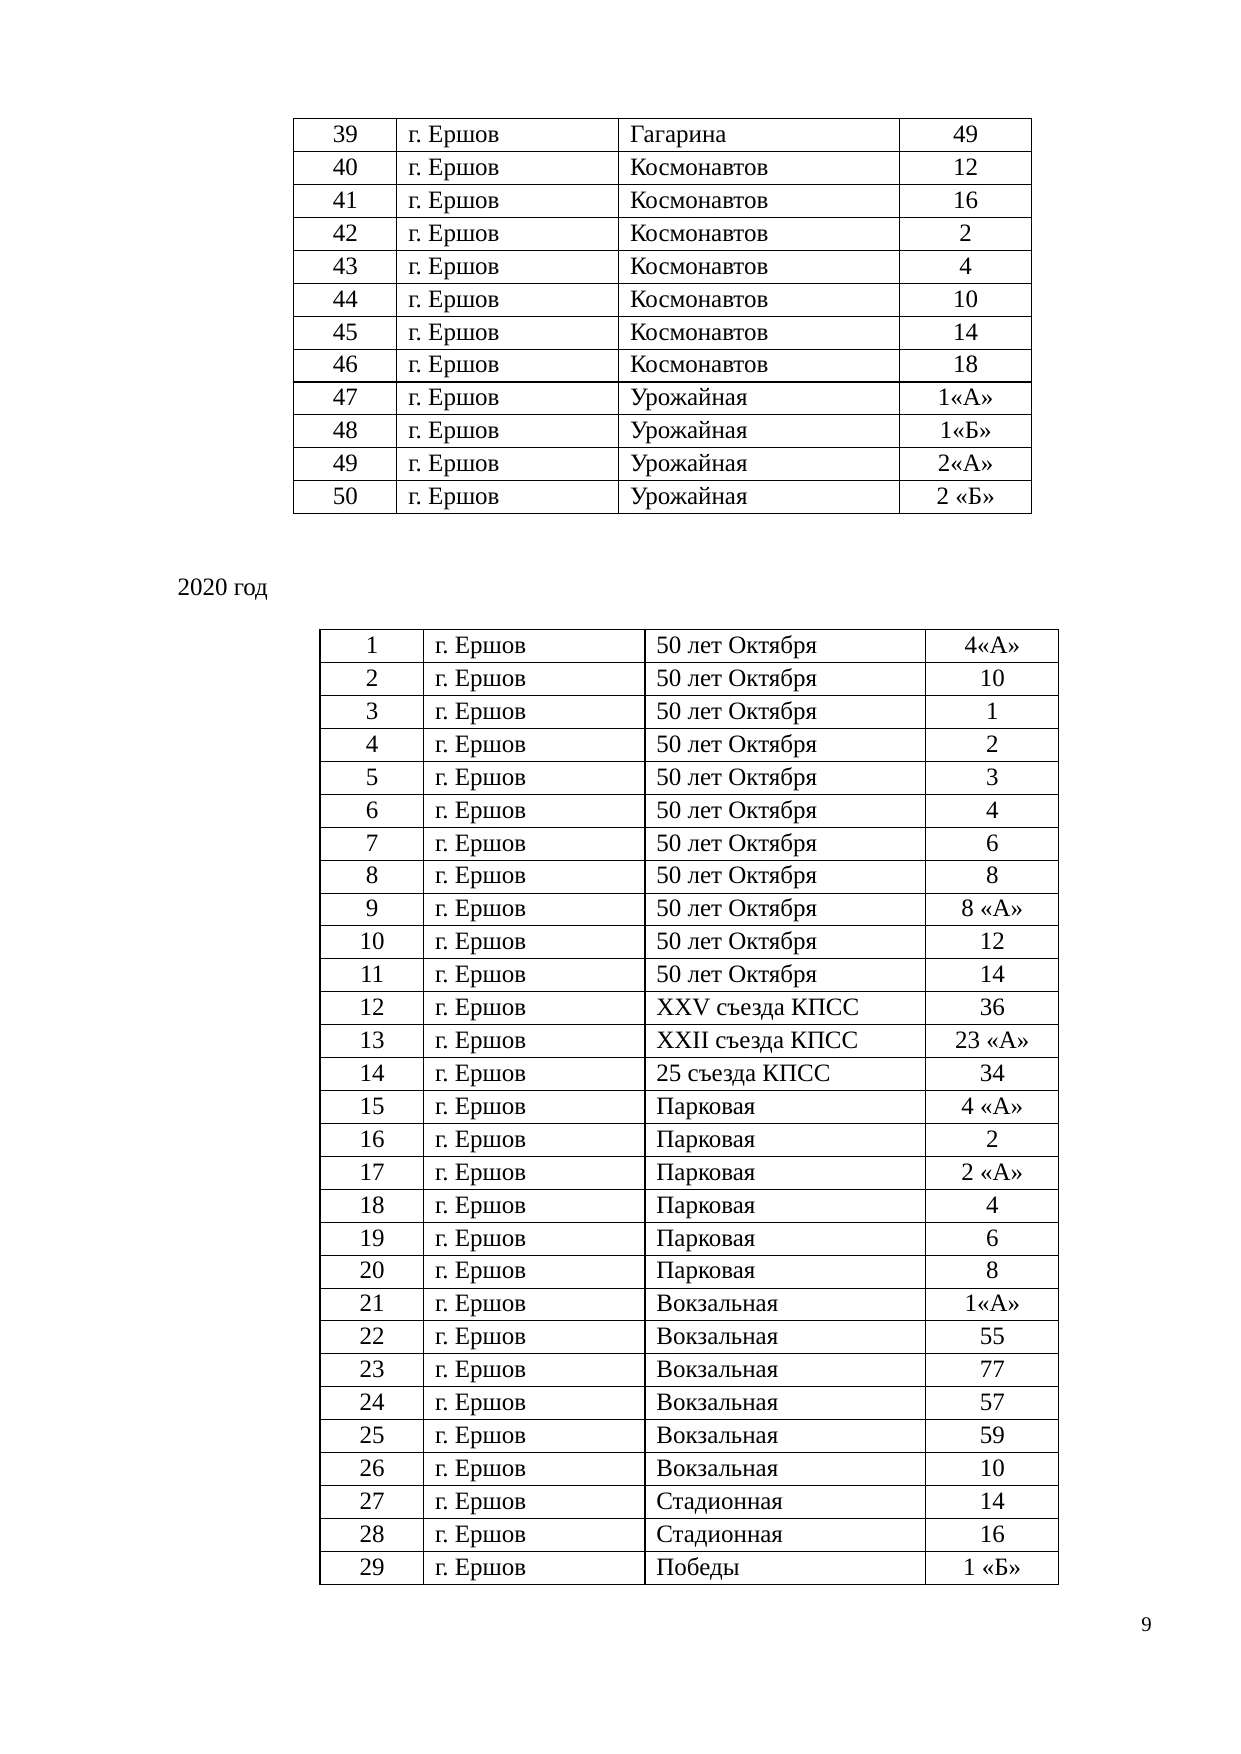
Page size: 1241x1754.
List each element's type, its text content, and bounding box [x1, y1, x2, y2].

table_cell г. Ершов [424, 1124, 644, 1156]
table_cell 46 [294, 350, 396, 381]
table_cell 50 лет Октября [646, 861, 925, 892]
table_cell Парковая [646, 1124, 925, 1156]
table_cell 3 [926, 762, 1058, 794]
table_cell 18 [900, 350, 1031, 381]
table_cell Вокзальная [646, 1289, 925, 1320]
table_cell Парковая [646, 1223, 925, 1254]
table_cell 50 лет Октября [646, 663, 925, 695]
table_cell 24 [321, 1387, 423, 1419]
table_cell 2«А» [900, 448, 1031, 480]
table_cell 50 лет Октября [646, 959, 925, 991]
table_cell Космонавтов [619, 317, 899, 348]
table_cell 16 [926, 1519, 1058, 1551]
table_cell г. Ершов [424, 1420, 644, 1452]
table_cell 5 [321, 762, 423, 794]
table_cell 1 [926, 696, 1058, 728]
table_cell 47 [294, 383, 396, 414]
table_cell 2 «А» [926, 1157, 1058, 1189]
table_cell г. Ершов [424, 1321, 644, 1353]
table_header 1 [321, 630, 423, 662]
table_cell 2 «Б» [900, 481, 1031, 513]
table_cell 40 [294, 152, 396, 184]
table_cell 20 [321, 1256, 423, 1287]
table_cell 19 [321, 1223, 423, 1254]
table_cell 50 лет Октября [646, 926, 925, 958]
table_cell г. Ершов [397, 415, 618, 447]
table_cell 6 [321, 795, 423, 827]
table_cell г. Ершов [424, 762, 644, 794]
table_cell г. Ершов [397, 251, 618, 283]
table_cell 12 [321, 992, 423, 1024]
table_cell 2 [321, 663, 423, 695]
table_header 50 лет Октября [646, 630, 925, 662]
table_cell г. Ершов [424, 1157, 644, 1189]
table_cell 6 [926, 1223, 1058, 1254]
table_cell 1 «Б» [926, 1552, 1058, 1584]
table_cell г. Ершов [397, 383, 618, 414]
table_cell Космонавтов [619, 218, 899, 250]
table_cell 45 [294, 317, 396, 348]
table_cell г. Ершов [397, 119, 618, 151]
table_cell г. Ершов [424, 1091, 644, 1123]
table_cell 27 [321, 1486, 423, 1518]
table_cell 10 [926, 1453, 1058, 1485]
table_cell 3 [321, 696, 423, 728]
table_cell XXII съезда КПСС [646, 1025, 925, 1057]
table_cell Вокзальная [646, 1321, 925, 1353]
table_cell 16 [321, 1124, 423, 1156]
table_cell 34 [926, 1058, 1058, 1090]
table_cell 26 [321, 1453, 423, 1485]
table_cell 59 [926, 1420, 1058, 1452]
table_cell Победы [646, 1552, 925, 1584]
table_cell Космонавтов [619, 284, 899, 316]
table_cell 50 лет Октября [646, 795, 925, 827]
table_cell 50 лет Октября [646, 729, 925, 761]
table_cell Вокзальная [646, 1387, 925, 1419]
table_cell Космонавтов [619, 152, 899, 184]
table_cell г. Ершов [424, 729, 644, 761]
table_cell 13 [321, 1025, 423, 1057]
table_cell г. Ершов [424, 1058, 644, 1090]
table_cell г. Ершов [424, 795, 644, 827]
table_cell 8 [926, 861, 1058, 892]
table_cell 23 [321, 1354, 423, 1386]
table_cell 21 [321, 1289, 423, 1320]
table_cell 17 [321, 1157, 423, 1189]
table_cell 12 [926, 926, 1058, 958]
table_cell г. Ершов [397, 481, 618, 513]
table_cell Урожайная [619, 415, 899, 447]
table_cell 14 [900, 317, 1031, 348]
table_cell 1«Б» [900, 415, 1031, 447]
table_cell г. Ершов [397, 317, 618, 348]
table_cell 18 [321, 1190, 423, 1222]
table_cell 50 лет Октября [646, 828, 925, 859]
table_cell г. Ершов [424, 1519, 644, 1551]
table_cell г. Ершов [424, 1387, 644, 1419]
table_cell 15 [321, 1091, 423, 1123]
table_cell 22 [321, 1321, 423, 1353]
table_cell 36 [926, 992, 1058, 1024]
table_cell г. Ершов [424, 992, 644, 1024]
table_cell 43 [294, 251, 396, 283]
table_cell г. Ершов [424, 894, 644, 925]
table_cell г. Ершов [397, 152, 618, 184]
table_cell г. Ершов [424, 1289, 644, 1320]
table_cell 14 [321, 1058, 423, 1090]
table_cell 28 [321, 1519, 423, 1551]
table_cell г. Ершов [397, 218, 618, 250]
table_cell 12 [900, 152, 1031, 184]
table_cell 44 [294, 284, 396, 316]
table_cell Парковая [646, 1190, 925, 1222]
table_cell г. Ершов [424, 959, 644, 991]
table_cell 1«А» [900, 383, 1031, 414]
table_cell Гагарина [619, 119, 899, 151]
table_cell 4 [926, 1190, 1058, 1222]
table_cell 42 [294, 218, 396, 250]
table_cell 77 [926, 1354, 1058, 1386]
table_cell Космонавтов [619, 350, 899, 381]
table_cell г. Ершов [397, 350, 618, 381]
table_header 4«А» [926, 630, 1058, 662]
table_cell 2 [900, 218, 1031, 250]
table_cell 10 [926, 663, 1058, 695]
table_cell г. Ершов [424, 1256, 644, 1287]
table_cell 39 [294, 119, 396, 151]
table_cell Урожайная [619, 383, 899, 414]
table_header г. Ершов [424, 630, 644, 662]
table_cell 4 [900, 251, 1031, 283]
table_cell Космонавтов [619, 251, 899, 283]
table_cell 10 [900, 284, 1031, 316]
table_cell 8 [321, 861, 423, 892]
table_cell Парковая [646, 1091, 925, 1123]
table_cell 29 [321, 1552, 423, 1584]
table_cell Урожайная [619, 481, 899, 513]
table_cell г. Ершов [424, 1354, 644, 1386]
table_cell г. Ершов [424, 828, 644, 859]
table_cell 41 [294, 185, 396, 217]
table_cell 49 [294, 448, 396, 480]
table_cell 9 [321, 894, 423, 925]
table_cell г. Ершов [424, 696, 644, 728]
table_cell Парковая [646, 1256, 925, 1287]
table_cell г. Ершов [424, 1025, 644, 1057]
table_cell 49 [900, 119, 1031, 151]
table_cell 16 [900, 185, 1031, 217]
table_cell 8 «А» [926, 894, 1058, 925]
table_cell 1«А» [926, 1289, 1058, 1320]
table_cell 10 [321, 926, 423, 958]
table_cell 11 [321, 959, 423, 991]
table_cell 2 [926, 1124, 1058, 1156]
table_cell г. Ершов [397, 185, 618, 217]
table_cell г. Ершов [424, 1453, 644, 1485]
table_cell Стадионная [646, 1486, 925, 1518]
table_cell г. Ершов [397, 284, 618, 316]
table_cell 4 [926, 795, 1058, 827]
table_cell 50 лет Октября [646, 762, 925, 794]
table_cell 50 лет Октября [646, 696, 925, 728]
table_cell 50 лет Октября [646, 894, 925, 925]
table_cell г. Ершов [424, 1190, 644, 1222]
table_cell г. Ершов [424, 1223, 644, 1254]
table_cell 7 [321, 828, 423, 859]
table_cell Вокзальная [646, 1453, 925, 1485]
table_cell г. Ершов [397, 448, 618, 480]
table_cell 25 съезда КПСС [646, 1058, 925, 1090]
table_cell 48 [294, 415, 396, 447]
table_cell г. Ершов [424, 926, 644, 958]
table_cell г. Ершов [424, 1552, 644, 1584]
table_cell 50 [294, 481, 396, 513]
table_cell 2 [926, 729, 1058, 761]
table_cell Урожайная [619, 448, 899, 480]
table_cell г. Ершов [424, 663, 644, 695]
table_cell 4 [321, 729, 423, 761]
table_cell 25 [321, 1420, 423, 1452]
table_cell г. Ершов [424, 861, 644, 892]
table_cell 14 [926, 1486, 1058, 1518]
table_cell г. Ершов [424, 1486, 644, 1518]
table_cell Вокзальная [646, 1354, 925, 1386]
table_cell Стадионная [646, 1519, 925, 1551]
table_cell 14 [926, 959, 1058, 991]
table_cell 8 [926, 1256, 1058, 1287]
table_cell 55 [926, 1321, 1058, 1353]
table_cell Парковая [646, 1157, 925, 1189]
table_cell Космонавтов [619, 185, 899, 217]
table_cell 57 [926, 1387, 1058, 1419]
table_cell 23 «А» [926, 1025, 1058, 1057]
text 2020 год [177, 572, 1152, 600]
table_cell 6 [926, 828, 1058, 859]
table_cell 4 «А» [926, 1091, 1058, 1123]
table_cell XXV съезда КПСС [646, 992, 925, 1024]
table_cell Вокзальная [646, 1420, 925, 1452]
